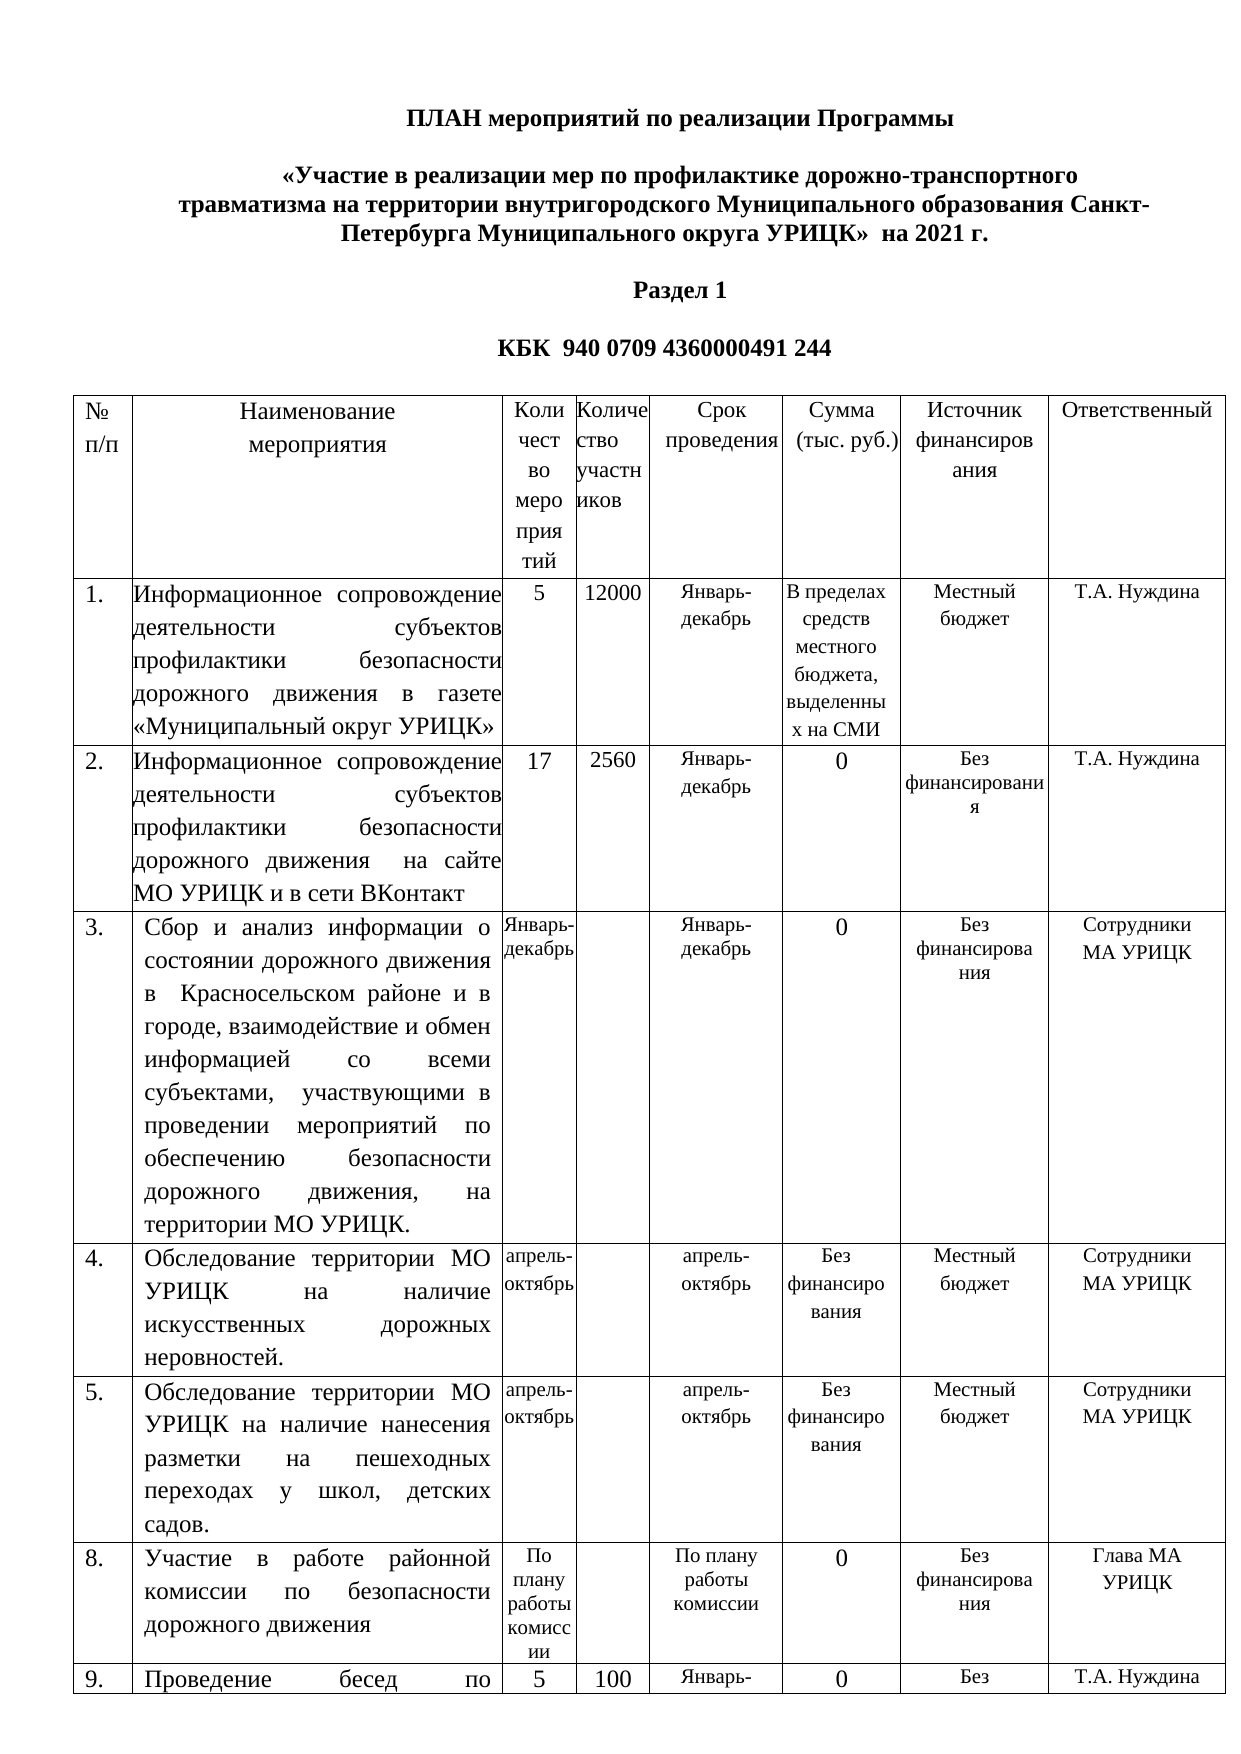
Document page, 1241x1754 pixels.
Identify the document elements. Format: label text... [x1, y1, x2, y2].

table_cell 0 [783, 1664, 900, 1693]
table_cell 8. [74, 1543, 132, 1663]
table_cell [577, 1244, 649, 1376]
table_cell апрель-октябрь [503, 1377, 576, 1542]
table_cell Сотрудники МА УРИЦК [1049, 1377, 1225, 1542]
table_cell 5. [74, 1377, 132, 1542]
table_cell [577, 1377, 649, 1542]
table_cell Без финансирования [901, 746, 1048, 911]
text «Участие в реализации мер по профилактике дорожно-транспортного травматизма на территории внутригородского Муниципального образования Санкт-Петербурга Муниципального округа УРИЦК» на 2021 г. [177, 160, 1152, 246]
table_cell 0 [783, 1543, 900, 1663]
table_cell 3. [74, 912, 132, 1242]
table_cell 100 [577, 1664, 649, 1693]
table_header Срок проведения [650, 396, 782, 578]
table_cell Январь-декабрь [650, 912, 782, 1242]
table_header Ответственный [1049, 396, 1225, 578]
table_cell апрель-октябрь [650, 1244, 782, 1376]
table_cell Без финансирования [901, 1543, 1048, 1663]
table_cell В пределах средств местного бюджета, выделенных на СМИ [783, 579, 900, 745]
table_cell апрель-октябрь [650, 1377, 782, 1542]
table_cell Без финансирования [783, 1377, 900, 1542]
table_cell Местный бюджет [901, 1377, 1048, 1542]
table_cell Информационное сопровождение деятельности субъектов профилактики безопасности дорожного движения в газете «Муниципальный округ УРИЦК» [133, 579, 502, 745]
table_cell Без финансирования [783, 1244, 900, 1376]
table_cell 0 [783, 912, 900, 1242]
table_cell Без финансирования [901, 912, 1048, 1242]
table_cell Информационное сопровождение деятельности субъектов профилактики безопасности дорожного движения на сайте МО УРИЦК и в сети ВКонтакт [133, 746, 502, 911]
text Раздел 1 [177, 275, 1152, 304]
table_cell По плану работы комиссии [503, 1543, 576, 1663]
table_header Источник финансирования [901, 396, 1048, 578]
table_cell Местный бюджет [901, 1244, 1048, 1376]
table_header Количество участников [577, 396, 649, 578]
table_cell По плану работы комиссии [650, 1543, 782, 1663]
table_cell Обследование территории МО УРИЦК на наличие искусственных дорожных неровностей. [133, 1244, 502, 1376]
table_cell Т.А. Нуждина [1049, 746, 1225, 911]
table_cell Местный бюджет [901, 579, 1048, 745]
table_cell 2560 [577, 746, 649, 911]
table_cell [133, 1664, 502, 1693]
table_cell Январь-декабрь [650, 579, 782, 745]
table_cell 12000 [577, 579, 649, 745]
table_header Количество мероприятий [503, 396, 576, 578]
table_cell апрель-октябрь [503, 1244, 576, 1376]
table_cell 1. [74, 579, 132, 745]
table_cell 5 [503, 1664, 576, 1693]
table_cell Глава МА УРИЦК [1049, 1543, 1225, 1663]
table_cell Январь-декабрь [503, 912, 576, 1242]
table_cell Без финансирования [901, 1664, 1048, 1693]
table_cell Январь-декабрь [650, 746, 782, 911]
table_cell 17 [503, 746, 576, 911]
table_header № п/п [74, 396, 132, 578]
table_cell Т.А. Нуждина УРИЦК [1049, 1664, 1225, 1693]
table_cell 4. [74, 1244, 132, 1376]
text ПЛАН мероприятий по реализации Программы [177, 103, 1152, 131]
table_cell [577, 912, 649, 1242]
table_cell 5 [503, 579, 576, 745]
table_cell [577, 1543, 649, 1663]
table_header Наименование мероприятия [133, 396, 502, 578]
table_cell Сотрудники МА УРИЦК [1049, 1244, 1225, 1376]
table_cell Т.А. Нуждина [1049, 579, 1225, 745]
text КБК 940 0709 4360000491 244 [177, 333, 1152, 361]
table_cell Участие в работе районной комиссии по безопасности дорожного движения [133, 1543, 502, 1663]
table_cell Сотрудники МА УРИЦК [1049, 912, 1225, 1242]
table_cell Обследование территории МО УРИЦК на наличие нанесения разметки на пешеходных переходах у школ, детских садов. [133, 1377, 502, 1542]
table_cell 2. [74, 746, 132, 911]
table_cell 9. [74, 1664, 132, 1693]
table_cell 0 [783, 746, 900, 911]
table_cell Январь-декабрь [650, 1664, 782, 1693]
table_header Сумма (тыс. руб.) [783, 396, 900, 578]
table_cell Сбор и анализ информации о состоянии дорожного движения в Красносельском районе и в городе, взаимодействие и обмен информацией со всеми субъектами, участвующими в проведении мероприятий по обеспечению безопасности дорожного движения, на территории МО УРИЦК. [133, 912, 502, 1242]
